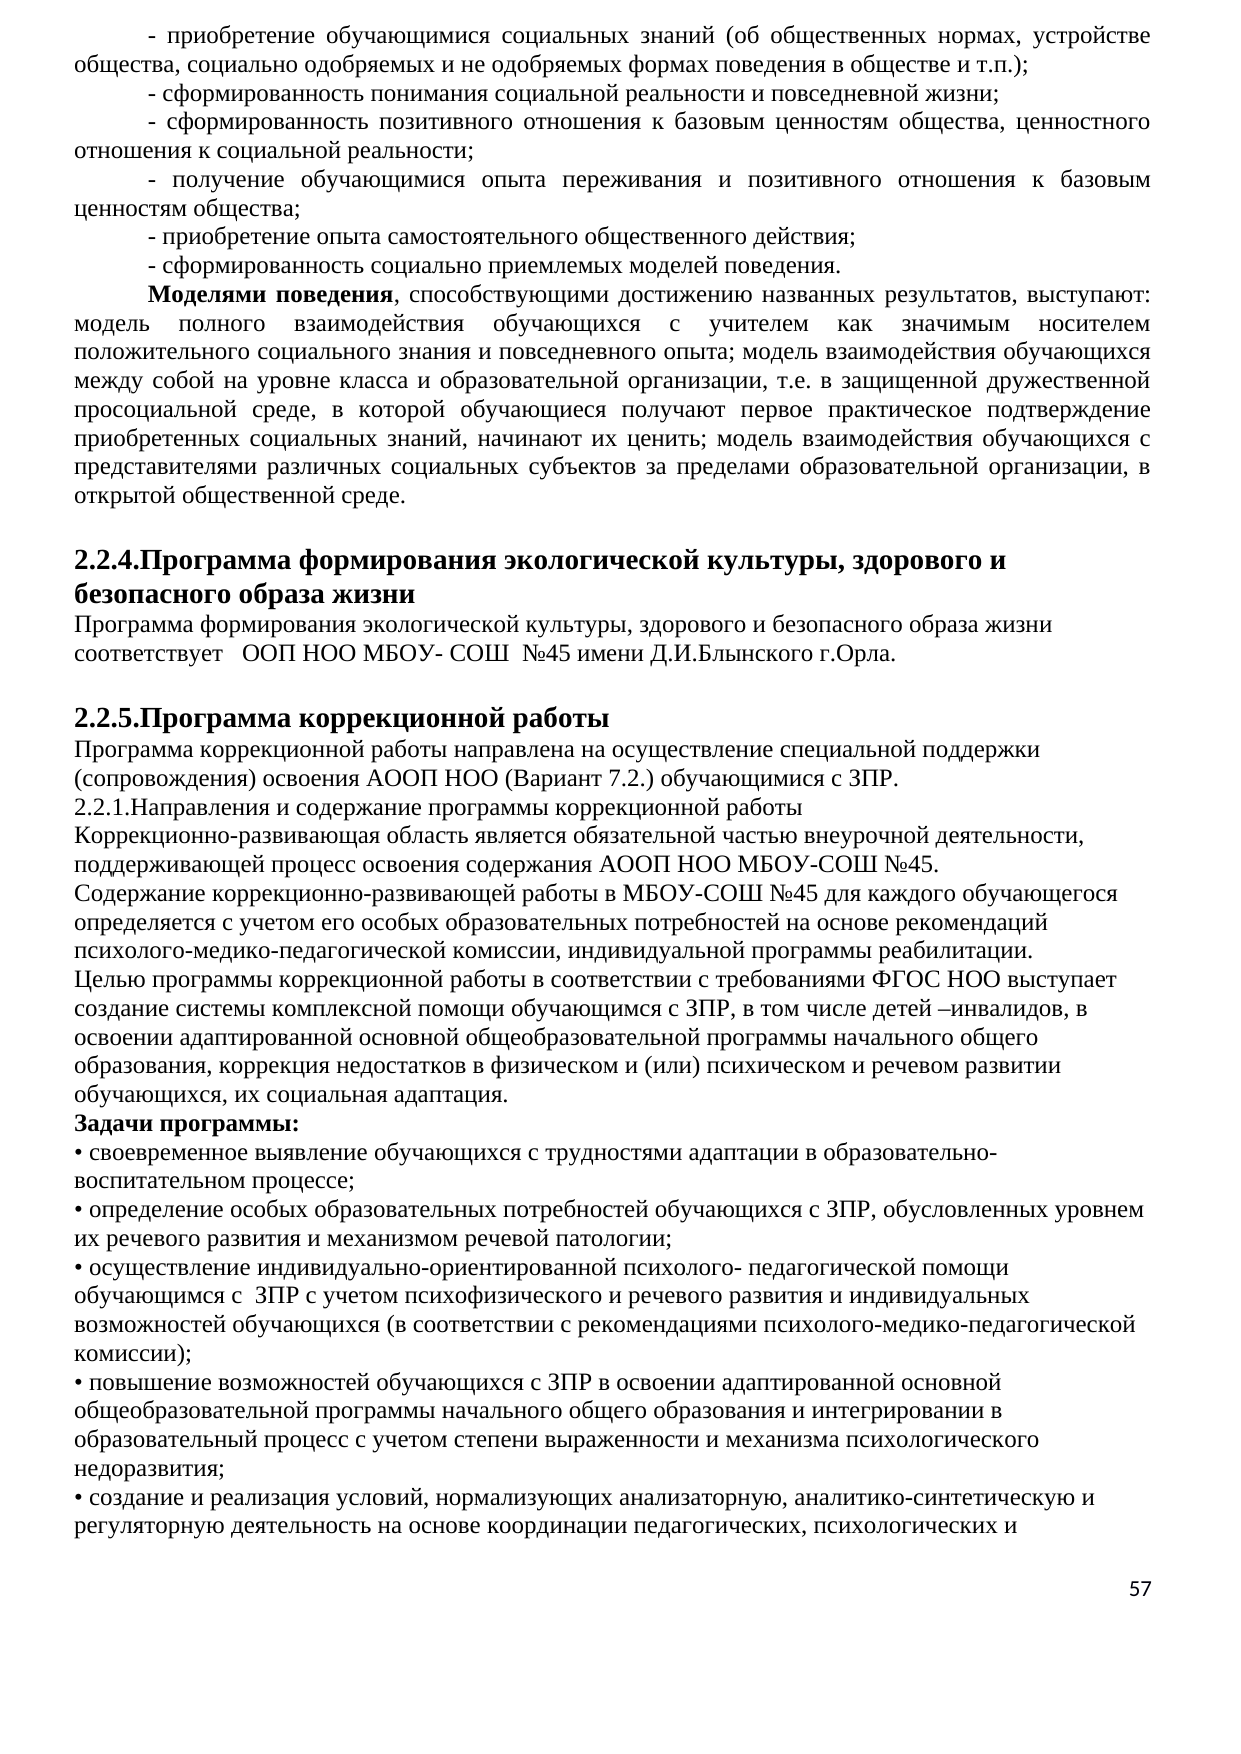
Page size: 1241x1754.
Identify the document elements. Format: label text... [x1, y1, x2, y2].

text 2.2.1.Направления и содержание программы коррекционной работы [74, 792, 1152, 820]
text Программа коррекционной работы направлена на осуществление специальной поддержки (сопровождения) освоения АООП НОО (Вариант 7.2.) обучающимися с ЗПР. [74, 734, 1152, 792]
text Программа формирования экологической культуры, здорового и безопасного образа жизни соответствует ООП НОО МБОУ- СОШ №45 имени Д.И.Блынского г.Орла. [74, 609, 1152, 667]
text Задачи программы: [74, 1108, 1152, 1137]
text Содержание коррекционно-развивающей работы в МБОУ-СОШ №45 для каждого обучающегося определяется с учетом его особых образовательных потребностей на основе рекомендаций психолого-медико-педагогической комиссии, индивидуальной программы реабилитации. [74, 878, 1152, 964]
text Моделями поведения, способствующими достижению названных результатов, выступают: модель полного взаимодействия обучающихся с учителем как значимым носителем положительного социального знания и повседневного опыта; модель взаимодействия обучающихся между собой на уровне класса и образовательной организации, т.е. в защищенной дружественной просоциальной среде, в которой обучающиеся получают первое практическое подтверждение приобретенных социальных знаний, начинают их ценить; модель взаимодействия обучающихся с представителями различных социальных субъектов за пределами образовательной организации, в открытой общественной среде. [74, 279, 1152, 509]
text - сформированность понимания социальной реальности и повседневной жизни; [74, 78, 1152, 106]
text - сформированность социально приемлемых моделей поведения. [74, 250, 1152, 279]
text 2.2.5.Программа коррекционной работы [74, 701, 1152, 734]
text • определение особых образовательных потребностей обучающихся с ЗПР, обусловленных уровнем их речевого развития и механизмом речевой патологии; [74, 1194, 1152, 1252]
text 2.2.4.Программа формирования экологической культуры, здорового и безопасного образа жизни [74, 542, 1152, 609]
text Коррекционно-развивающая область является обязательной частью внеурочной деятельности, поддерживающей процесс освоения содержания АООП НОО МБОУ-СОШ №45. [74, 820, 1152, 878]
text - приобретение опыта самостоятельного общественного действия; [74, 221, 1152, 250]
text • осуществление индивидуально-ориентированной психолого- педагогической помощи обучающимся с ЗПР с учетом психофизического и речевого развития и индивидуальных возможностей обучающихся (в соответствии с рекомендациями психолого-медико-педагогической комиссии); [74, 1252, 1152, 1367]
text Целью программы коррекционной работы в соответствии с требованиями ФГОС НОО выступает создание системы комплексной помощи обучающимся с ЗПР, в том числе детей –инвалидов, в освоении адаптированной основной общеобразовательной программы начального общего образования, коррекция недостатков в физическом и (или) психическом и речевом развитии обучающихся, их социальная адаптация. [74, 964, 1152, 1108]
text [74, 1482, 1152, 1539]
text - приобретение обучающимися социальных знаний (об общественных нормах, устройстве общества, социально одобряемых и не одобряемых формах поведения в обществе и т.п.); [74, 20, 1152, 78]
text • своевременное выявление обучающихся с трудностями адаптации в образовательно-воспитательном процессе; [74, 1137, 1152, 1194]
text - получение обучающимися опыта переживания и позитивного отношения к базовым ценностям общества; [74, 164, 1152, 221]
text - сформированность позитивного отношения к базовым ценностям общества, ценностного отношения к социальной реальности; [74, 106, 1152, 164]
text • повышение возможностей обучающихся с ЗПР в освоении адаптированной основной общеобразовательной программы начального общего образования и интегрировании в образовательный процесс с учетом степени выраженности и механизма психологического недоразвития; [74, 1367, 1152, 1482]
